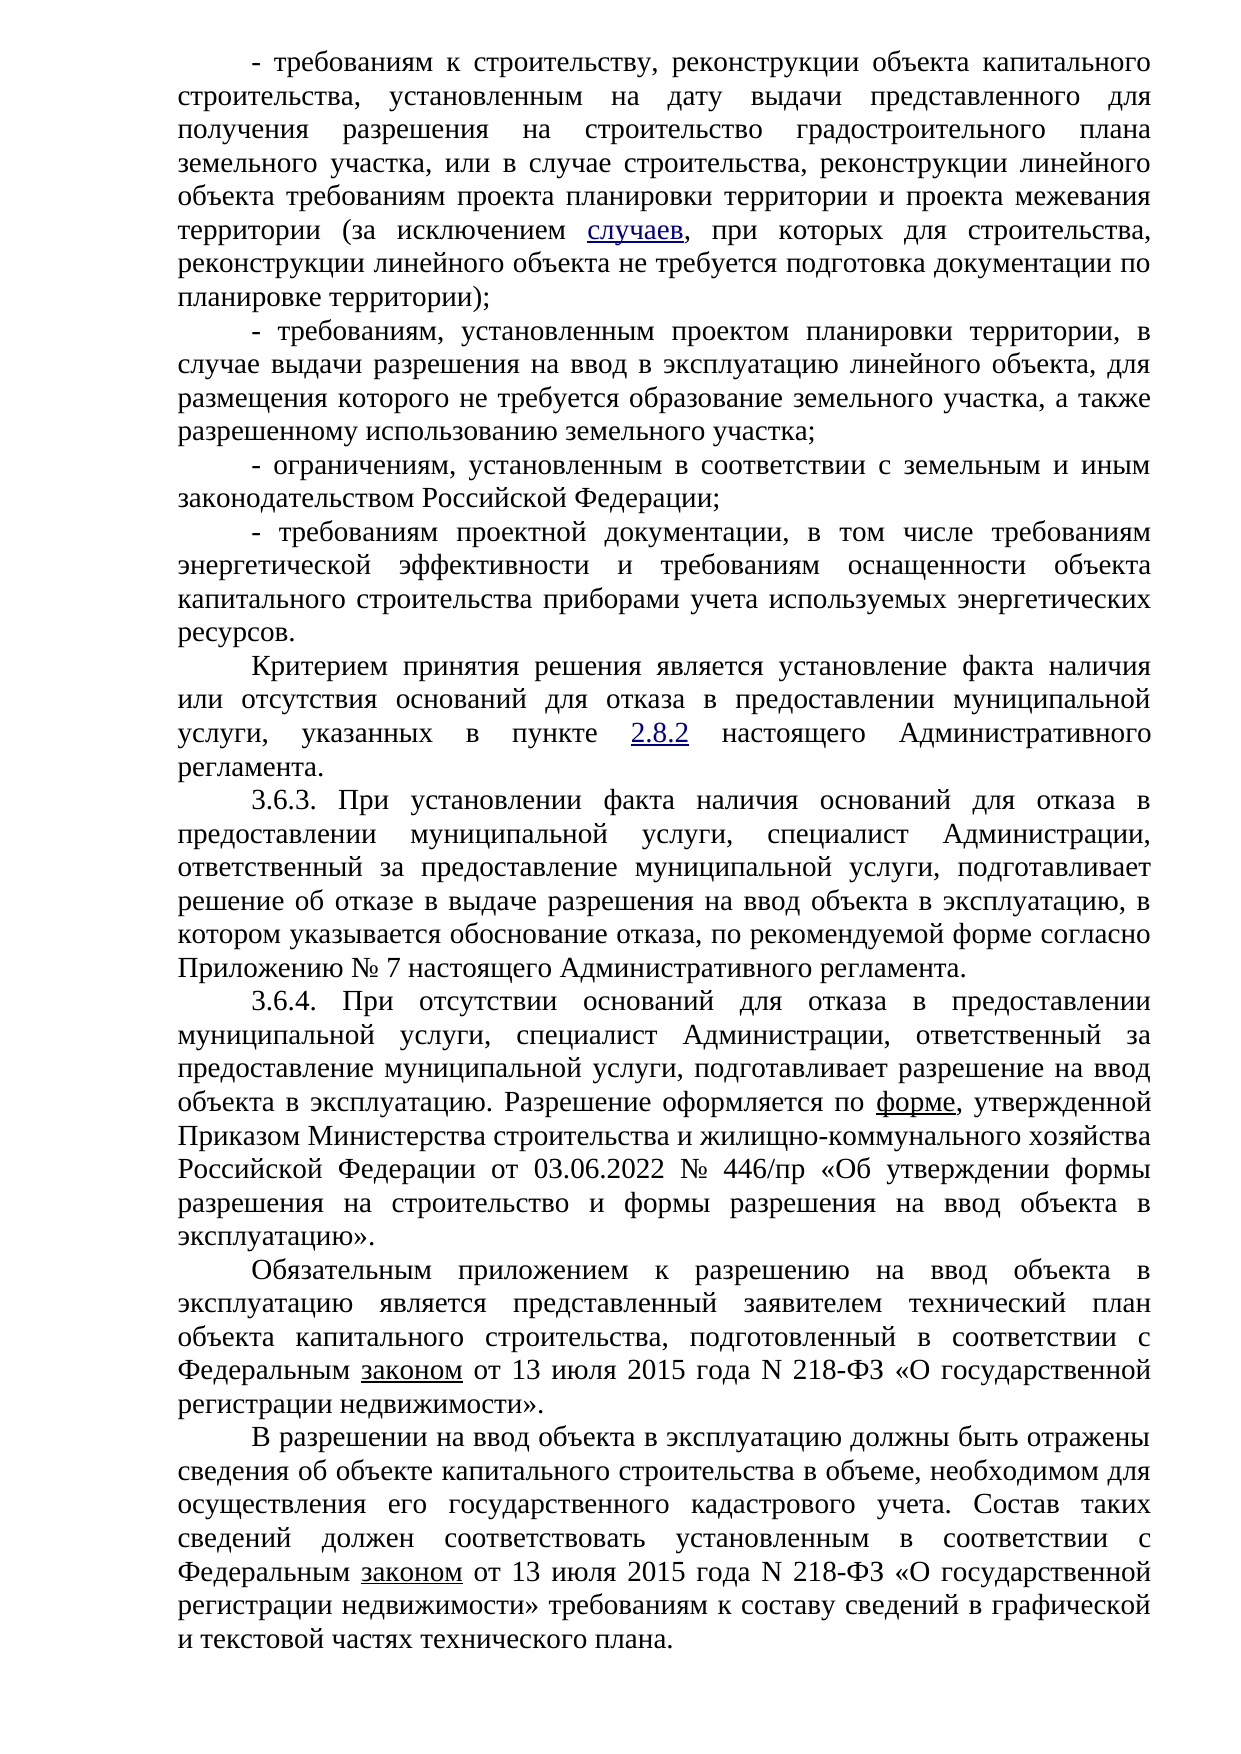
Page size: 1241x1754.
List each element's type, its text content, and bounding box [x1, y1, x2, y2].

text - требованиям к строительству, реконструкции объекта капитального строительства, установленным на дату выдачи представленного для получения разрешения на строительство градостроительного плана земельного участка, или в случае строительства, реконструкции линейного объекта требованиям проекта планировки территории и проекта межевания территории (за исключением случаев, при которых для строительства, реконструкции линейного объекта не требуется подготовка документации по планировке территории); [177, 44, 1152, 313]
text - требованиям проектной документации, в том числе требованиям энергетической эффективности и требованиям оснащенности объекта капитального строительства приборами учета используемых энергетических ресурсов. [177, 514, 1152, 648]
text - требованиям, установленным проектом планировки территории, в случае выдачи разрешения на ввод в эксплуатацию линейного объекта, для размещения которого не требуется образование земельного участка, а также разрешенному использованию земельного участка; [177, 313, 1152, 447]
text 3.6.4. При отсутствии оснований для отказа в предоставлении муниципальной услуги, специалист Администрации, ответственный за предоставление муниципальной услуги, подготавливает разрешение на ввод объекта в эксплуатацию. Разрешение оформляется по форме, утвержденной Приказом Министерства строительства и жилищно-коммунального хозяйства Российской Федерации от 03.06.2022 № 446/пр «Об утверждении формы разрешения на строительство и формы разрешения на ввод объекта в эксплуатацию». [177, 983, 1152, 1252]
text 3.6.3. При установлении факта наличия оснований для отказа в предоставлении муниципальной услуги, специалист Администрации, ответственный за предоставление муниципальной услуги, подготавливает решение об отказе в выдаче разрешения на ввод объекта в эксплуатацию, в котором указывается обоснование отказа, по рекомендуемой форме согласно Приложению № 7 настоящего Административного регламента. [177, 782, 1152, 983]
text - ограничениям, установленным в соответствии с земельным и иным законодательством Российской Федерации; [177, 447, 1152, 514]
text В разрешении на ввод объекта в эксплуатацию должны быть отражены сведения об объекте капитального строительства в объеме, необходимом для осуществления его государственного кадастрового учета. Состав таких сведений должен соответствовать установленным в соответствии с Федеральным законом от 13 июля 2015 года N 218-ФЗ «О государственной регистрации недвижимости» требованиям к составу сведений в графической и текстовой частях технического плана. [177, 1419, 1152, 1654]
text Обязательным приложением к разрешению на ввод объекта в эксплуатацию является представленный заявителем технический план объекта капитального строительства, подготовленный в соответствии с Федеральным законом от 13 июля 2015 года N 218-ФЗ «О государственной регистрации недвижимости». [177, 1252, 1152, 1419]
text Критерием принятия решения является установление факта наличия или отсутствия оснований для отказа в предоставлении муниципальной услуги, указанных в пункте 2.8.2 настоящего Административного регламента. [177, 648, 1152, 782]
